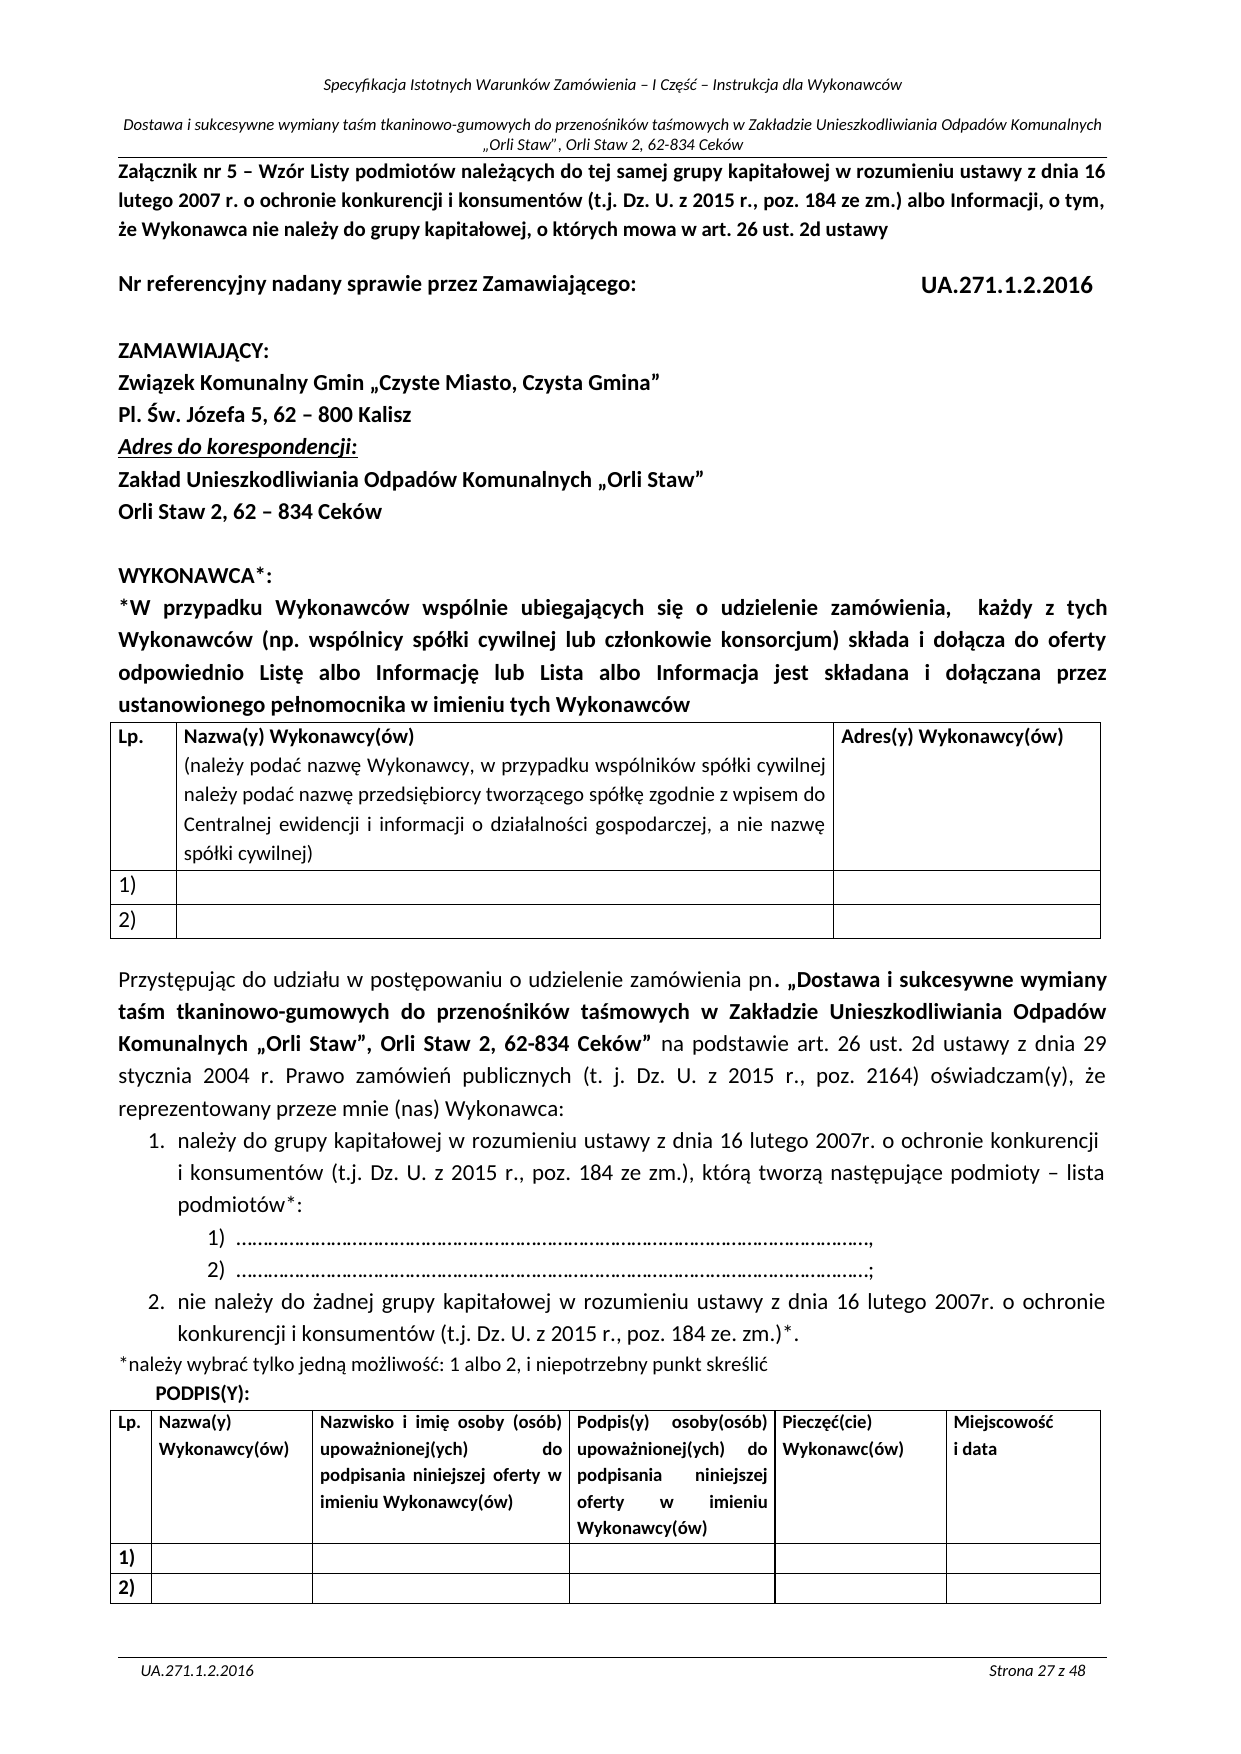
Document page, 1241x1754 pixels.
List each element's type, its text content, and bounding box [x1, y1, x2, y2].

table_cell [111, 1574, 151, 1603]
table_cell [570, 1544, 774, 1573]
table_cell [111, 1544, 151, 1573]
table_header Pieczęć(cie) Wykonawc(ów) [776, 1411, 946, 1543]
table_cell [177, 871, 833, 904]
text Zakład Unieszkodliwiania Odpadów Komunalnych „Orli Staw” [118, 465, 1107, 493]
list …………………………………………………………………………………………………………; [207, 1255, 1107, 1283]
table_cell [111, 871, 176, 904]
table_cell [177, 905, 833, 938]
table_header Podpis(y) osoby(osób) upoważnionej(ych) do podpisania niniejszej oferty w imieniu Wykonawcy(ów) [570, 1411, 774, 1543]
table_header Lp. [111, 1411, 151, 1543]
text PODPIS(Y): [155, 1381, 1107, 1406]
table_header Miejscowość i data [947, 1411, 1100, 1543]
text *należy wybrać tylko jedną możliwość: 1 albo 2, i niepotrzebny punkt skreślić [118, 1351, 1107, 1377]
text Orli Staw 2, 62 – 834 Ceków [118, 497, 1107, 525]
table_header UA.271.1.2.2016 [795, 269, 1100, 304]
list należy do grupy kapitałowej w rozumieniu ustawy z dnia 16 lutego 2007r. o ochronie konkurencji i konsumentów (t.j. Dz. U. z 2015 r., poz. 184 ze zm.), którą tworzą następujące podmioty – lista podmiotów*: [148, 1126, 1107, 1218]
table_header Lp. [111, 723, 176, 869]
table_cell [776, 1574, 946, 1603]
table_header Adres(y) Wykonawcy(ów) [834, 723, 1100, 869]
text ZAMAWIAJĄCY: [118, 336, 1107, 364]
table_header Nazwa(y) Wykonawcy(ów) [152, 1411, 312, 1543]
text Adres do korespondencji: [118, 432, 1107, 461]
table_cell [152, 1544, 312, 1573]
table_cell [947, 1574, 1100, 1603]
table_cell [776, 1544, 946, 1573]
table_header Nazwa(y) Wykonawcy(ów) (należy podać nazwę Wykonawcy, w przypadku wspólników spółki cywilnej należy podać nazwę przedsiębiorcy tworzącego spółkę zgodnie z wpisem do Centralnej ewidencji i informacji o działalności gospodarczej, a nie nazwę spółki cywilnej) [177, 723, 833, 869]
table_header Nr referencyjny nadany sprawie przez Zamawiającego: [111, 269, 795, 304]
table_cell [947, 1544, 1100, 1573]
subtitle Załącznik nr 5 – Wzór Listy podmiotów należących do tej samej grupy kapitałowej w rozumieniu ustawy z dnia 16 lutego 2007 r. o ochronie konkurencji i konsumentów (t.j. Dz. U. z 2015 r., poz. 184 ze zm.) albo Informacji, o tym, że Wykonawca nie należy do grupy kapitałowej, o których mowa w art. 26 ust. 2d ustawy [118, 158, 1107, 242]
table_cell [313, 1544, 569, 1573]
table_cell [834, 905, 1100, 938]
table_header Nazwisko i imię osoby (osób) upoważnionej(ych) do podpisania niniejszej oferty w imieniu Wykonawcy(ów) [313, 1411, 569, 1543]
text Związek Komunalny Gmin „Czyste Miasto, Czysta Gmina” [118, 368, 1107, 396]
table_cell [834, 871, 1100, 904]
text Przystępując do udziału w postępowaniu o udzielenie zamówienia pn. „Dostawa i sukcesywne wymiany taśm tkaninowo-gumowych do przenośników taśmowych w Zakładzie Unieszkodliwiania Odpadów Komunalnych „Orli Staw”, Orli Staw 2, 62-834 Ceków” na podstawie art. 26 ust. 2d ustawy z dnia 29 stycznia 2004 r. Prawo zamówień publicznych (t. j. Dz. U. z 2015 r., poz. 2164) oświadczam(y), że reprezentowany przeze mnie (nas) Wykonawca: [118, 965, 1107, 1122]
table_cell [111, 905, 176, 938]
list *W przypadku Wykonawców wspólnie ubiegających się o udzielenie zamówienia, każdy z tych Wykonawców (np. wspólnicy spółki cywilnej lub członkowie konsorcjum) składa i dołącza do oferty odpowiednio Listę albo Informację lub Lista albo Informacja jest składana i dołączana przez ustanowionego pełnomocnika w imieniu tych Wykonawców [118, 593, 1107, 718]
list WYKONAWCA*: [118, 561, 1107, 589]
list nie należy do żadnej grupy kapitałowej w rozumieniu ustawy z dnia 16 lutego 2007r. o ochronie konkurencji i konsumentów (t.j. Dz. U. z 2015 r., poz. 184 ze. zm.)*. [148, 1287, 1107, 1347]
list …………………………………………………………………………………………………………, [207, 1223, 1107, 1251]
table_cell [570, 1574, 774, 1603]
table_cell [152, 1574, 312, 1603]
text Pl. Św. Józefa 5, 62 – 800 Kalisz [118, 400, 1107, 428]
table_cell [313, 1574, 569, 1603]
